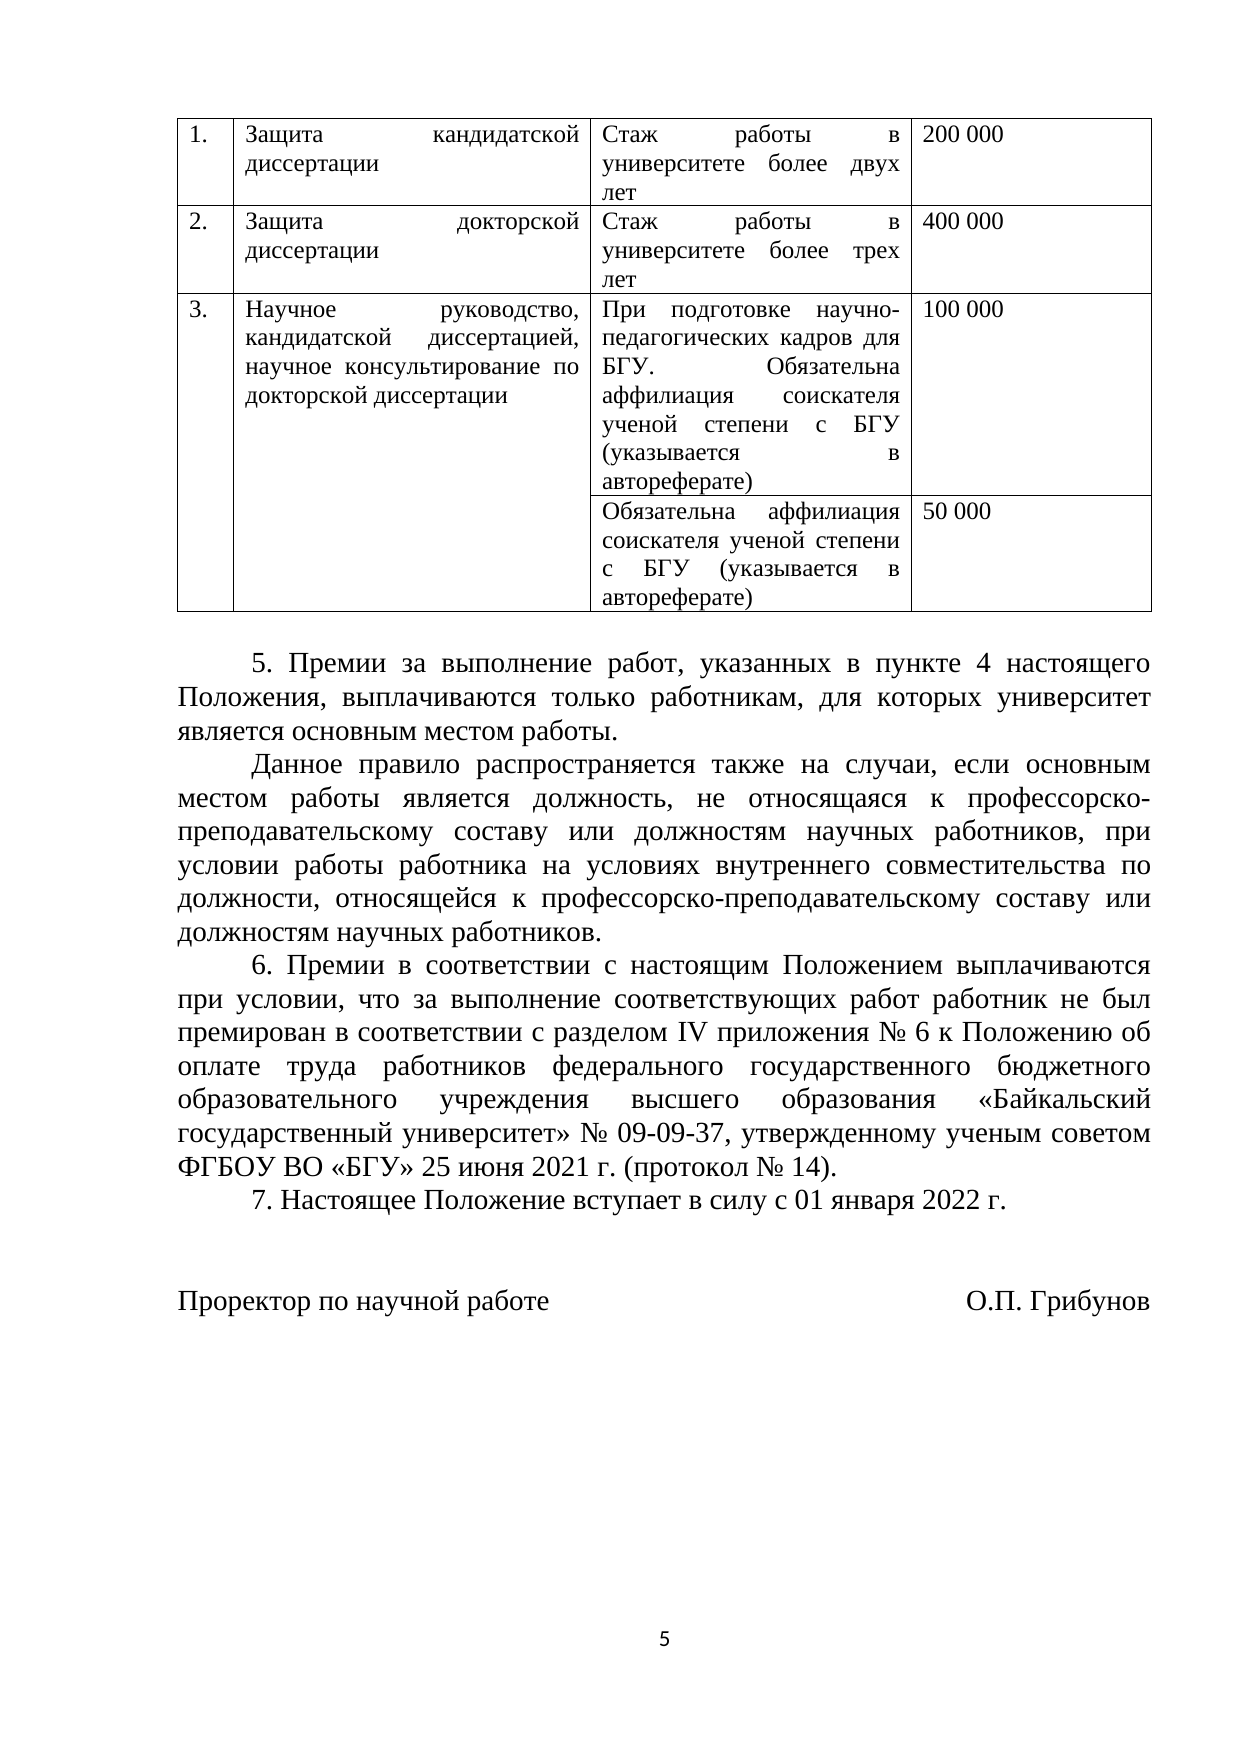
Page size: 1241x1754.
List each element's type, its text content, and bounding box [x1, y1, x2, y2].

table_cell 1. [178, 119, 233, 205]
table_cell Защита кандидатской диссертации [234, 119, 590, 205]
table_cell Научное руководство, кандидатской диссертацией, научное консультирование по докторской диссертации [234, 294, 590, 611]
table_cell 400 000 [912, 206, 1151, 293]
table_cell 200 000 [912, 119, 1151, 205]
table_cell Обязательна аффилиация соискателя ученой степени с БГУ (указывается в автореферате) [591, 496, 911, 611]
table_cell Стаж работы в университете более трех лет [591, 206, 911, 293]
table_cell Стаж работы в университете более двух лет [591, 119, 911, 205]
table_cell При подготовке научно-педагогических кадров для БГУ. Обязательна аффилиация соискателя ученой степени с БГУ (указывается в автореферате) [591, 294, 911, 495]
table_cell 3. [178, 294, 233, 611]
text 7. Настоящее Положение вступает в силу с 01 января 2022 г. [177, 1182, 1152, 1216]
text 5. Премии за выполнение работ, указанных в пункте 4 настоящего Положения, выплачиваются только работникам, для которых университет является основным местом работы. [177, 646, 1152, 746]
text 6. Премии в соответствии с настоящим Положением выплачиваются при условии, что за выполнение соответствующих работ работник не был премирован в соответствии с разделом IV приложения № 6 к Положению об оплате труда работников федерального государственного бюджетного образовательного учреждения высшего образования «Байкальский государственный университет» № 09-09-37, утвержденному ученым советом ФГБОУ ВО «БГУ» 25 июня 2021 г. (протокол № 14). [177, 947, 1152, 1182]
table_cell Защита докторской диссертации [234, 206, 590, 293]
text Данное правило распространяется также на случаи, если основным местом работы является должность, не относящаяся к профессорско-преподавательскому составу или должностям научных работников, при условии работы работника на условиях внутреннего совместительства по должности, относящейся к профессорско-преподавательскому составу или должностям научных работников. [177, 746, 1152, 947]
table_cell 100 000 [912, 294, 1151, 495]
text Проректор по научной работе О.П. Грибунов [177, 1283, 1152, 1316]
table_cell 2. [178, 206, 233, 293]
table_cell 50 000 [912, 496, 1151, 611]
